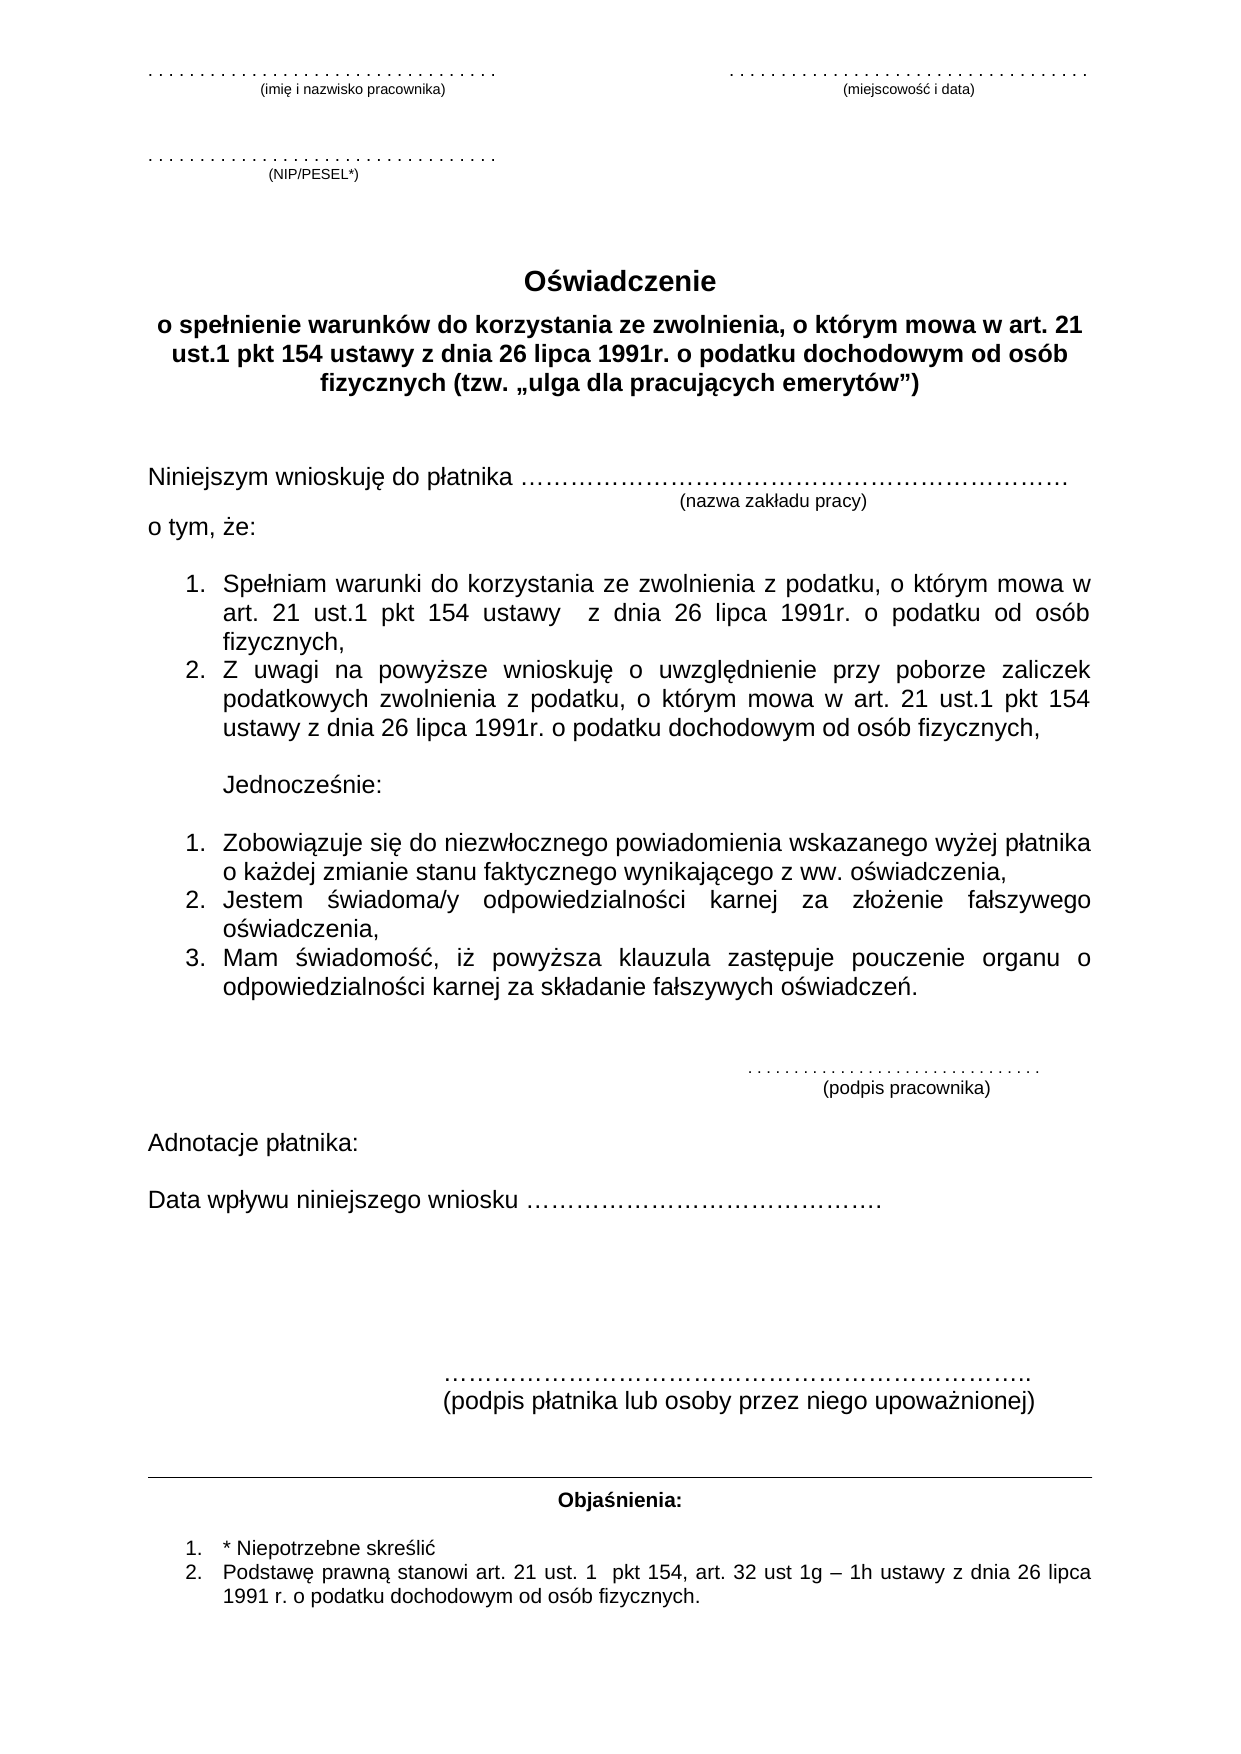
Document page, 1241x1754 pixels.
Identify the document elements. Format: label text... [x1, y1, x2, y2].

text . . . . . . . . . . . . . . . . . . . . . . . . . . . . . . . . . . . . . . . . . . . . . . . . . . . . . . . . . . . . . . . . . . . . . [148, 59, 1092, 81]
list Jestem świadoma/y odpowiedzialności karnej za złożenie fałszywego oświadczenia, [185, 886, 1092, 943]
text Oświadczenie [148, 264, 1092, 297]
list Zobowiązuje się do niezwłocznego powiadomienia wskazanego wyżej płatnika o każdej zmianie stanu faktycznego wynikającego z ww. oświadczenia, [185, 828, 1092, 886]
text (NIP/PESEL*) [148, 166, 1092, 194]
list Z uwagi na powyższe wnioskuję o uwzględnienie przy poborze zaliczek podatkowych zwolnienia z podatku, o którym mowa w art. 21 ust.1 pkt 154 ustawy z dnia 26 lipca 1991r. o podatku dochodowym od osób fizycznych, [185, 656, 1092, 742]
text (podpis pracownika) [710, 1077, 1092, 1099]
list Mam świadomość, iż powyższa klauzula zastępuje pouczenie organu o odpowiedzialności karnej za składanie fałszywych oświadczeń. [185, 943, 1092, 1001]
text (imię i nazwisko pracownika) (miejscowość i data) [148, 81, 1092, 109]
text o spełnienie warunków do korzystania ze zwolnienia, o którym mowa w art. 21 ust.1 pkt 154 ustawy z dnia 26 lipca 1991r. o podatku dochodowym od osób fizycznych (tzw. „ulga dla pracujących emerytów”) [148, 310, 1092, 396]
list Podstawę prawną stanowi art. 21 ust. 1 pkt 154, art. 32 ust 1g – 1h ustawy z dnia 26 lipca 1991 r. o podatku dochodowym od osób fizycznych. [185, 1560, 1092, 1608]
text . . . . . . . . . . . . . . . . . . . . . . . . . . . . . . . . . . [148, 144, 1092, 166]
text …………………………………………………………….. [148, 1357, 1092, 1386]
list Jednocześnie: [223, 771, 1092, 799]
text Adnotacje płatnika: [148, 1127, 1092, 1156]
text Niniejszym wnioskuję do płatnika ………………………………………………………… [148, 461, 1092, 490]
text o tym, że: [148, 512, 1092, 541]
text Data wpływu niniejszego wniosku ……………………………………. [148, 1185, 1092, 1214]
text . . . . . . . . . . . . . . . . . . . . . . . . . . . . . . . . [748, 1058, 1092, 1077]
text Objaśnienia: [148, 1488, 1092, 1512]
list * Niepotrzebne skreślić [185, 1536, 1092, 1560]
text (podpis płatnika lub osoby przez niego upoważnionej) [148, 1386, 1092, 1415]
list Spełniam warunki do korzystania ze zwolnienia z podatku, o którym mowa w art. 21 ust.1 pkt 154 ustawy z dnia 26 lipca 1991r. o podatku od osób fizycznych, [185, 569, 1092, 656]
text (nazwa zakładu pracy) [148, 490, 1092, 512]
